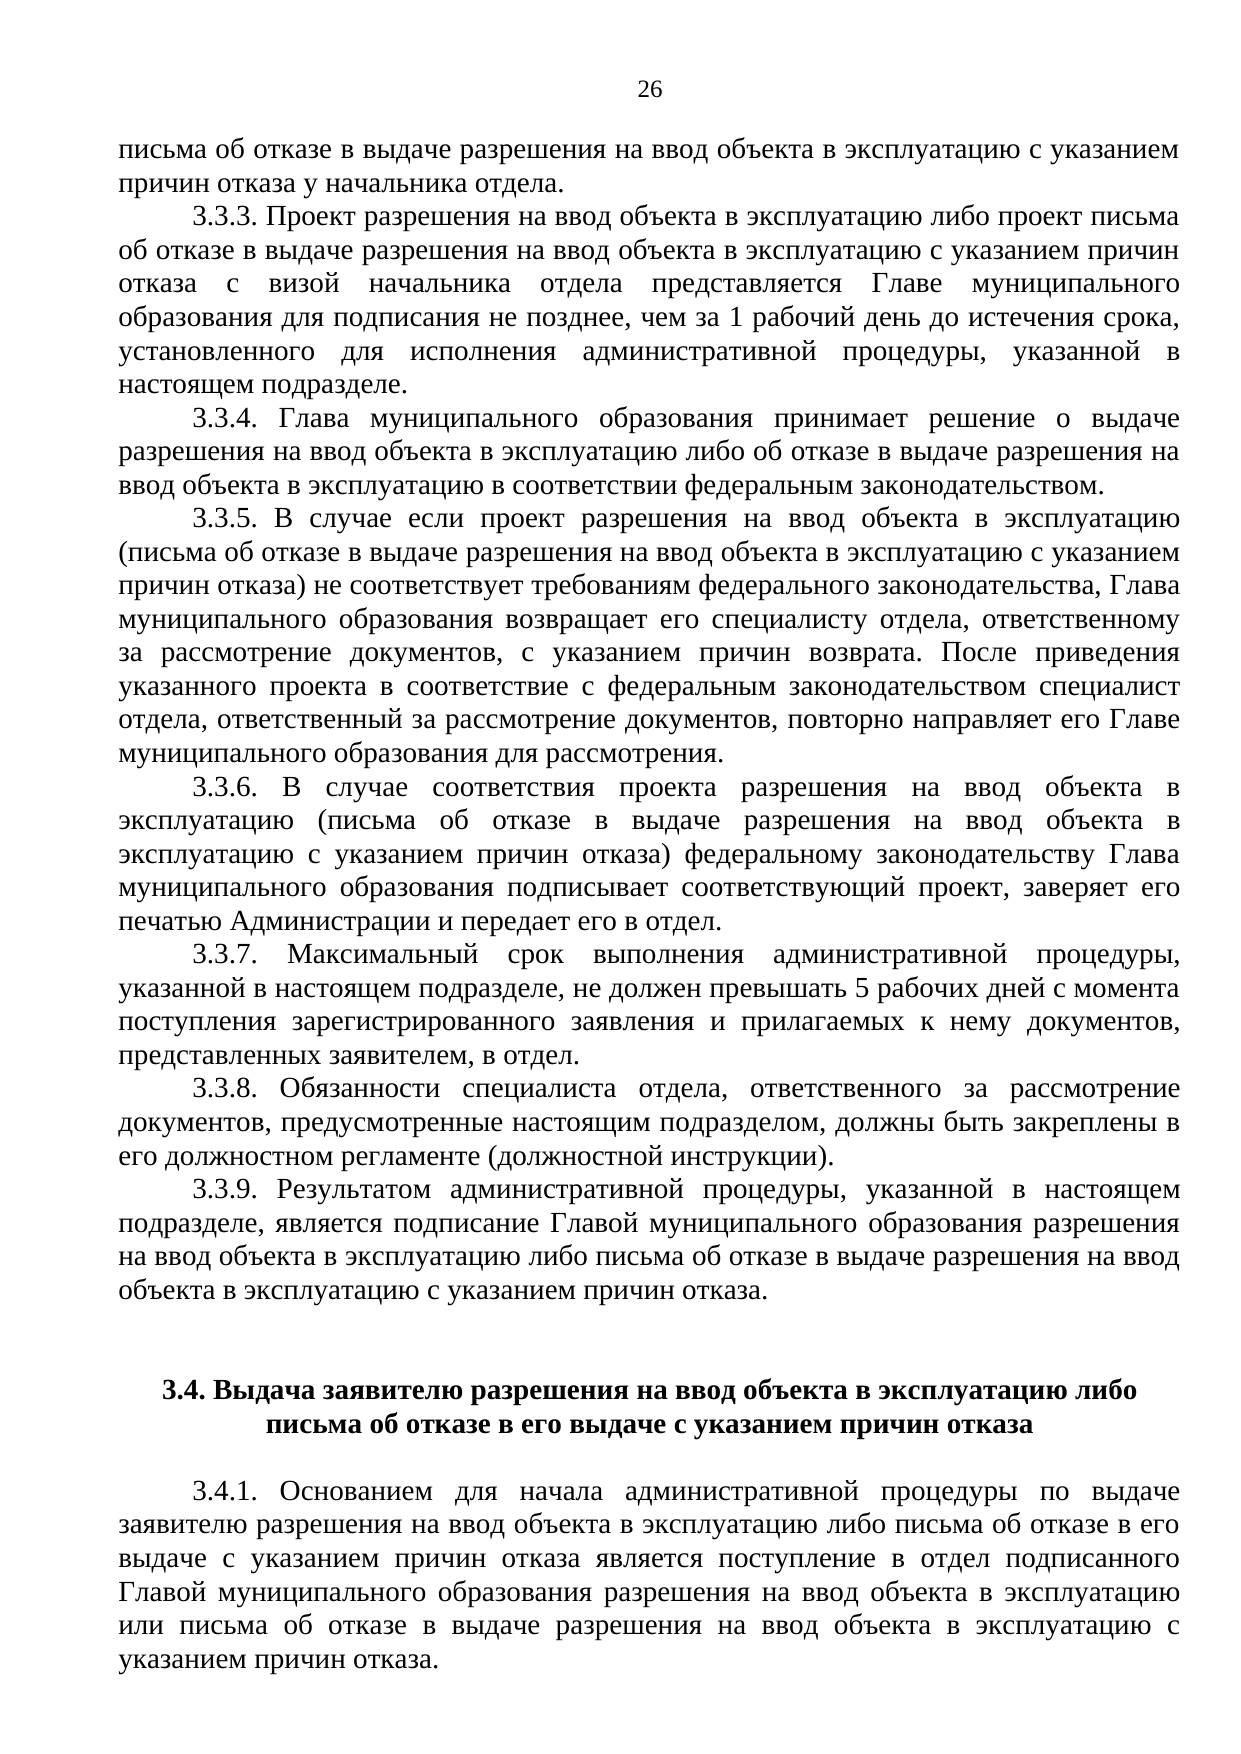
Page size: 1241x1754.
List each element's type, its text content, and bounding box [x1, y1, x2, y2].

text 3.3.3. Проект разрешения на ввод объекта в эксплуатацию либо проект письма об отказе в выдаче разрешения на ввод объекта в эксплуатацию с указанием причин отказа с визой начальника отдела представляется Главе муниципального образования для подписания не позднее, чем за 1 рабочий день до истечения срока, установленного для исполнения административной процедуры, указанной в настоящем подразделе. [118, 198, 1181, 400]
text 3.3.4. Глава муниципального образования принимает решение о выдаче разрешения на ввод объекта в эксплуатацию либо об отказе в выдаче разрешения на ввод объекта в эксплуатацию в соответствии федеральным законодательством. [118, 400, 1181, 500]
text 3.3.6. В случае соответствия проекта разрешения на ввод объекта в эксплуатацию (письма об отказе в выдаче разрешения на ввод объекта в эксплуатацию с указанием причин отказа) федеральному законодательству Глава муниципального образования подписывает соответствующий проект, заверяет его печатью Администрации и передает его в отдел. [118, 769, 1181, 936]
text 3.3.9. Результатом административной процедуры, указанной в настоящем подразделе, является подписание Главой муниципального образования разрешения на ввод объекта в эксплуатацию либо письма об отказе в выдаче разрешения на ввод объекта в эксплуатацию с указанием причин отказа. [118, 1171, 1181, 1305]
text 3.3.8. Обязанности специалиста отдела, ответственного за рассмотрение документов, предусмотренные настоящим подразделом, должны быть закреплены в его должностном регламенте (должностной инструкции). [118, 1071, 1181, 1171]
text 3.4.1. Основанием для начала административной процедуры по выдаче заявителю разрешения на ввод объекта в эксплуатацию либо письма об отказе в его выдаче с указанием причин отказа является поступление в отдел подписанного Главой муниципального образования разрешения на ввод объекта в эксплуатацию или письма об отказе в выдаче разрешения на ввод объекта в эксплуатацию с указанием причин отказа. [118, 1473, 1181, 1674]
text 3.3.5. В случае если проект разрешения на ввод объекта в эксплуатацию (письма об отказе в выдаче разрешения на ввод объекта в эксплуатацию с указанием причин отказа) не соответствует требованиям федерального законодательства, Глава муниципального образования возвращает его специалисту отдела, ответственному за рассмотрение документов, с указанием причин возврата. После приведения указанного проекта в соответствие с федеральным законодательством специалист отдела, ответственный за рассмотрение документов, повторно направляет его Главе муниципального образования для рассмотрения. [118, 500, 1181, 769]
text 3.4. Выдача заявителю разрешения на ввод объекта в эксплуатацию либо письма об отказе в его выдаче с указанием причин отказа [118, 1372, 1181, 1439]
text 3.3.7. Максимальный срок выполнения административной процедуры, указанной в настоящем подразделе, не должен превышать 5 рабочих дней с момента поступления зарегистрированного заявления и прилагаемых к нему документов, представленных заявителем, в отдел. [118, 936, 1181, 1071]
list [118, 131, 1181, 198]
